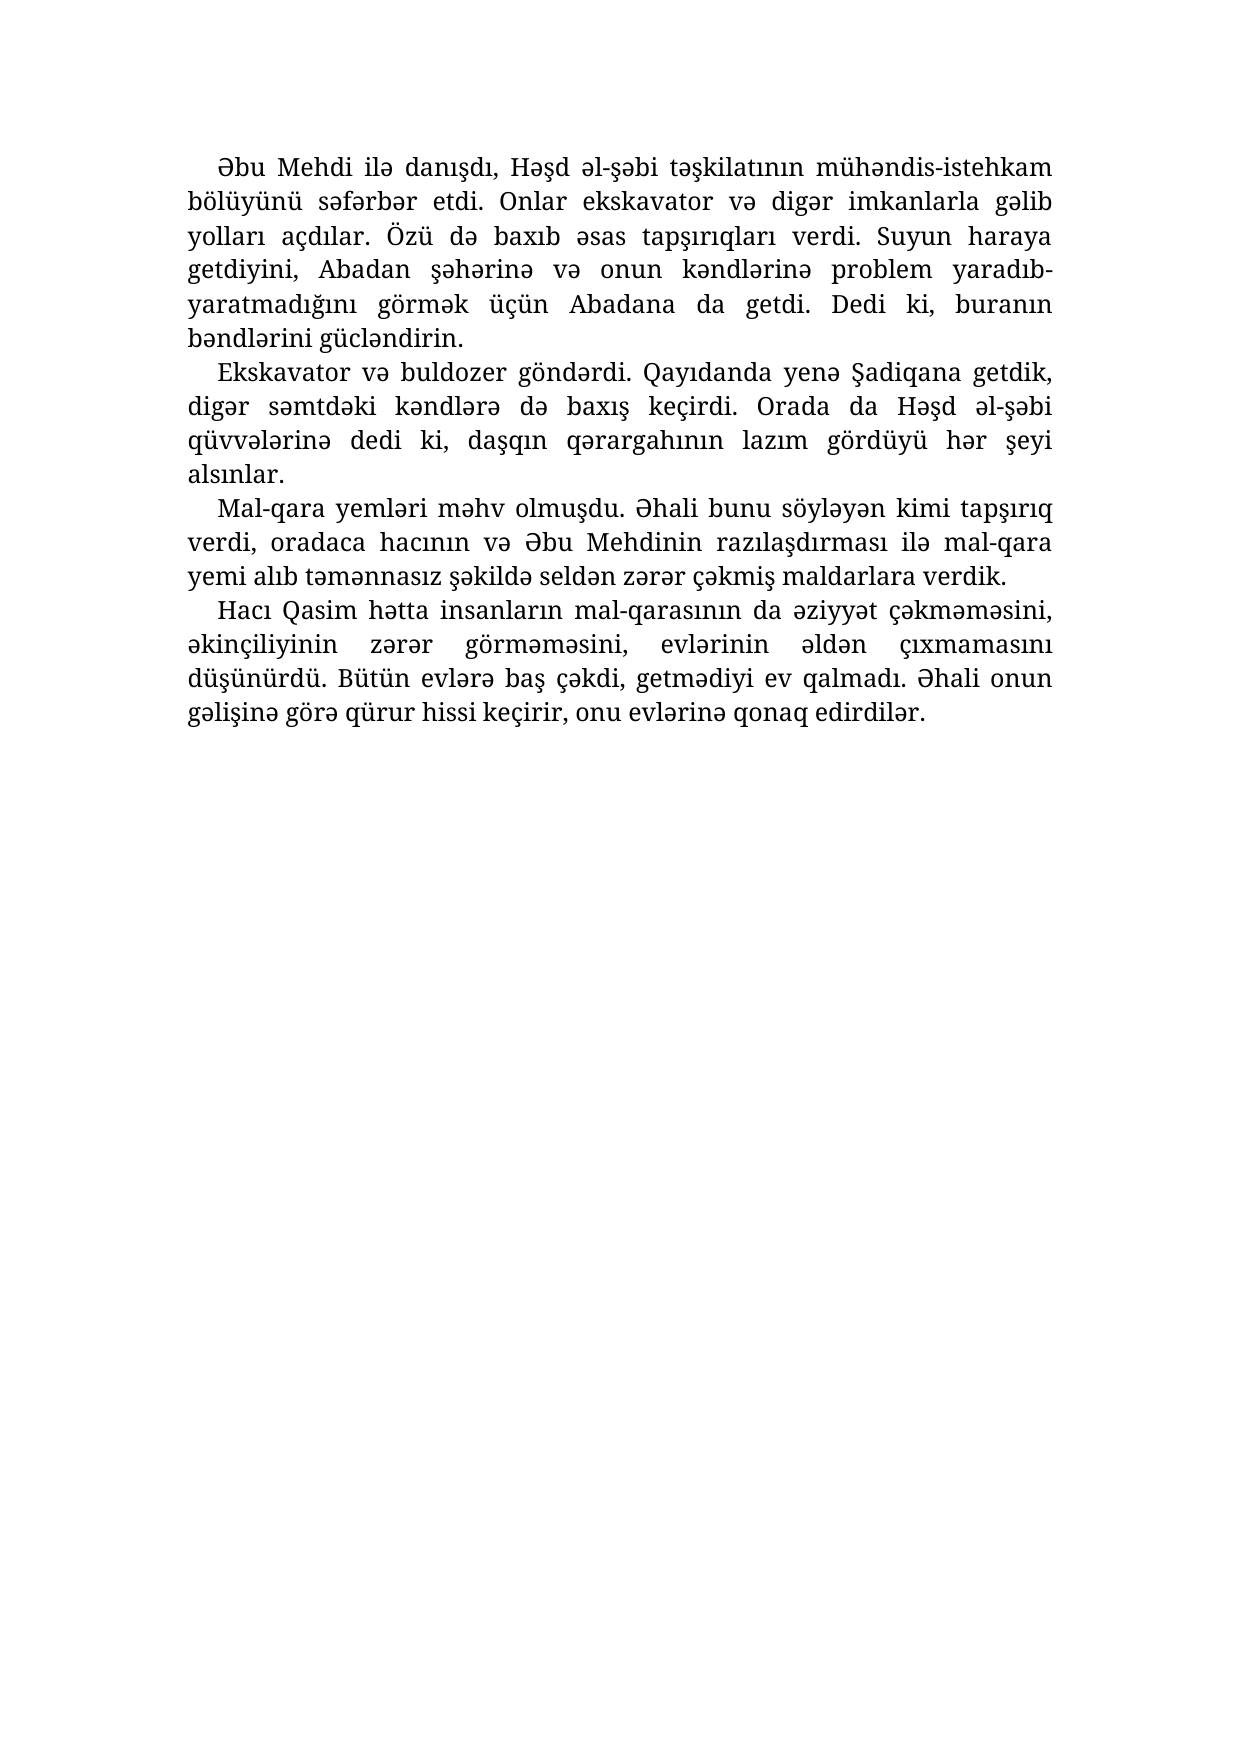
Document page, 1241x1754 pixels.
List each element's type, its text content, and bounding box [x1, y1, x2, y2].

text Əbu Mehdi ilə danışdı, Həşd əl-şəbi təşkilatının mühəndis-istehkam bölüyünü səfərbər etdi. Onlar ekskavator və digər imkanlarla gəlib yolları açdılar. Özü də baxıb əsas tapşırıqları verdi. Suyun haraya getdiyini, Abadan şəhərinə və onun kəndlərinə problem yaradıb-yaratmadığını görmək üçün Abadana da getdi. Dedi ki, buranın bəndlərini gücləndirin. [187, 150, 1053, 354]
text Hacı Qasim hətta insanların mal-qarasının da əziyyət çəkməməsini, əkinçiliyinin zərər görməməsini, evlərinin əldən çıxmamasını düşünürdü. Bütün evlərə baş çəkdi, getmədiyi ev qalmadı. Əhali onun gəlişinə görə qürur hissi keçirir, onu evlərinə qonaq edirdilər. [187, 593, 1053, 729]
text Ekskavator və buldozer göndərdi. Qayıdanda yenə Şadiqana getdik, digər səmtdəki kəndlərə də baxış keçirdi. Orada da Həşd əl-şəbi qüvvələrinə dedi ki, daşqın qərargahının lazım gördüyü hər şeyi alsınlar. [187, 354, 1053, 491]
text Mal-qara yemləri məhv olmuşdu. Əhali bunu söyləyən kimi tapşırıq verdi, oradaca hacının və Əbu Mehdinin razılaşdırması ilə mal-qara yemi alıb təmənnasız şəkildə seldən zərər çəkmiş maldarlara verdik. [187, 491, 1053, 593]
